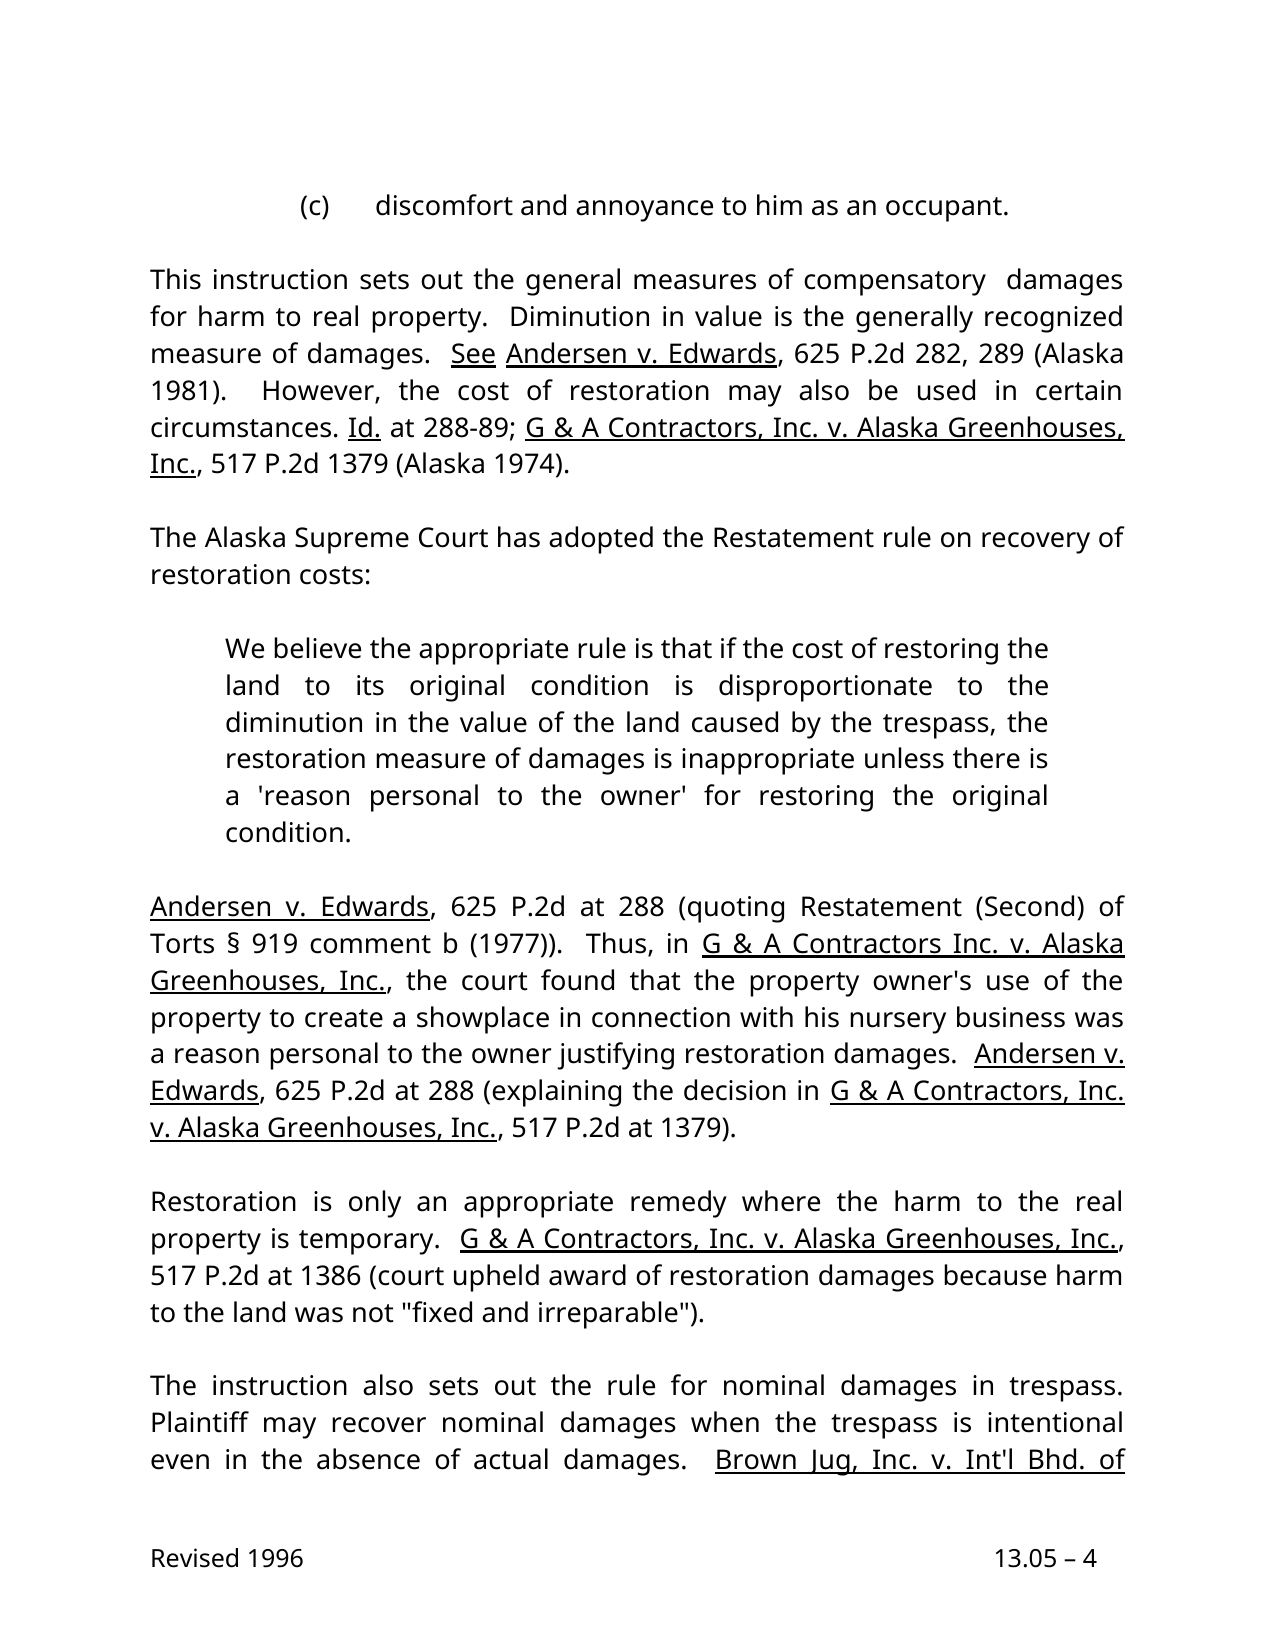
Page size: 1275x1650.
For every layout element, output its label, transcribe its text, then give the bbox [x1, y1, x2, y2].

text Restoration is only an appropriate remedy where the harm to the real property is temporary. G & A Contractors, Inc. v. Alaska Greenhouses, Inc., 517 P.2d at 1386 (court upheld award of restoration damages because harm to the land was not "fixed and irreparable"). [150, 1182, 1125, 1330]
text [150, 1367, 1125, 1477]
text Andersen v. Edwards, 625 P.2d at 288 (quoting Restatement (Second) of Torts § 919 comment b (1977)). Thus, in G & A Contractors Inc. v. Alaska Greenhouses, Inc., the court found that the property owner's use of the property to create a showplace in connection with his nursery business was a reason personal to the owner justifying restoration damages. Andersen v. Edwards, 625 P.2d at 288 (explaining the decision in G & A Contractors, Inc. v. Alaska Greenhouses, Inc., 517 P.2d at 1379). [150, 887, 1125, 1146]
text The Alaska Supreme Court has adopted the Restatement rule on recovery of restoration costs: [150, 519, 1125, 592]
text We believe the appropriate rule is that if the cost of restoring the land to its original condition is disproportionate to the diminution in the value of the land caused by the trespass, the restoration measure of damages is inappropriate unless there is a 'reason personal to the owner' for restoring the original condition. [225, 629, 1050, 851]
text This instruction sets out the general measures of compensatory damages for harm to real property. Diminution in value is the generally recognized measure of damages. See Andersen v. Edwards, 625 P.2d 282, 289 (Alaska 1981). However, the cost of restoration may also be used in certain circumstances. Id. at 288-89; G & A Contractors, Inc. v. Alaska Greenhouses, Inc., 517 P.2d 1379 (Alaska 1974). [150, 261, 1125, 482]
text (c) discomfort and annoyance to him as an occupant. [300, 187, 1041, 224]
